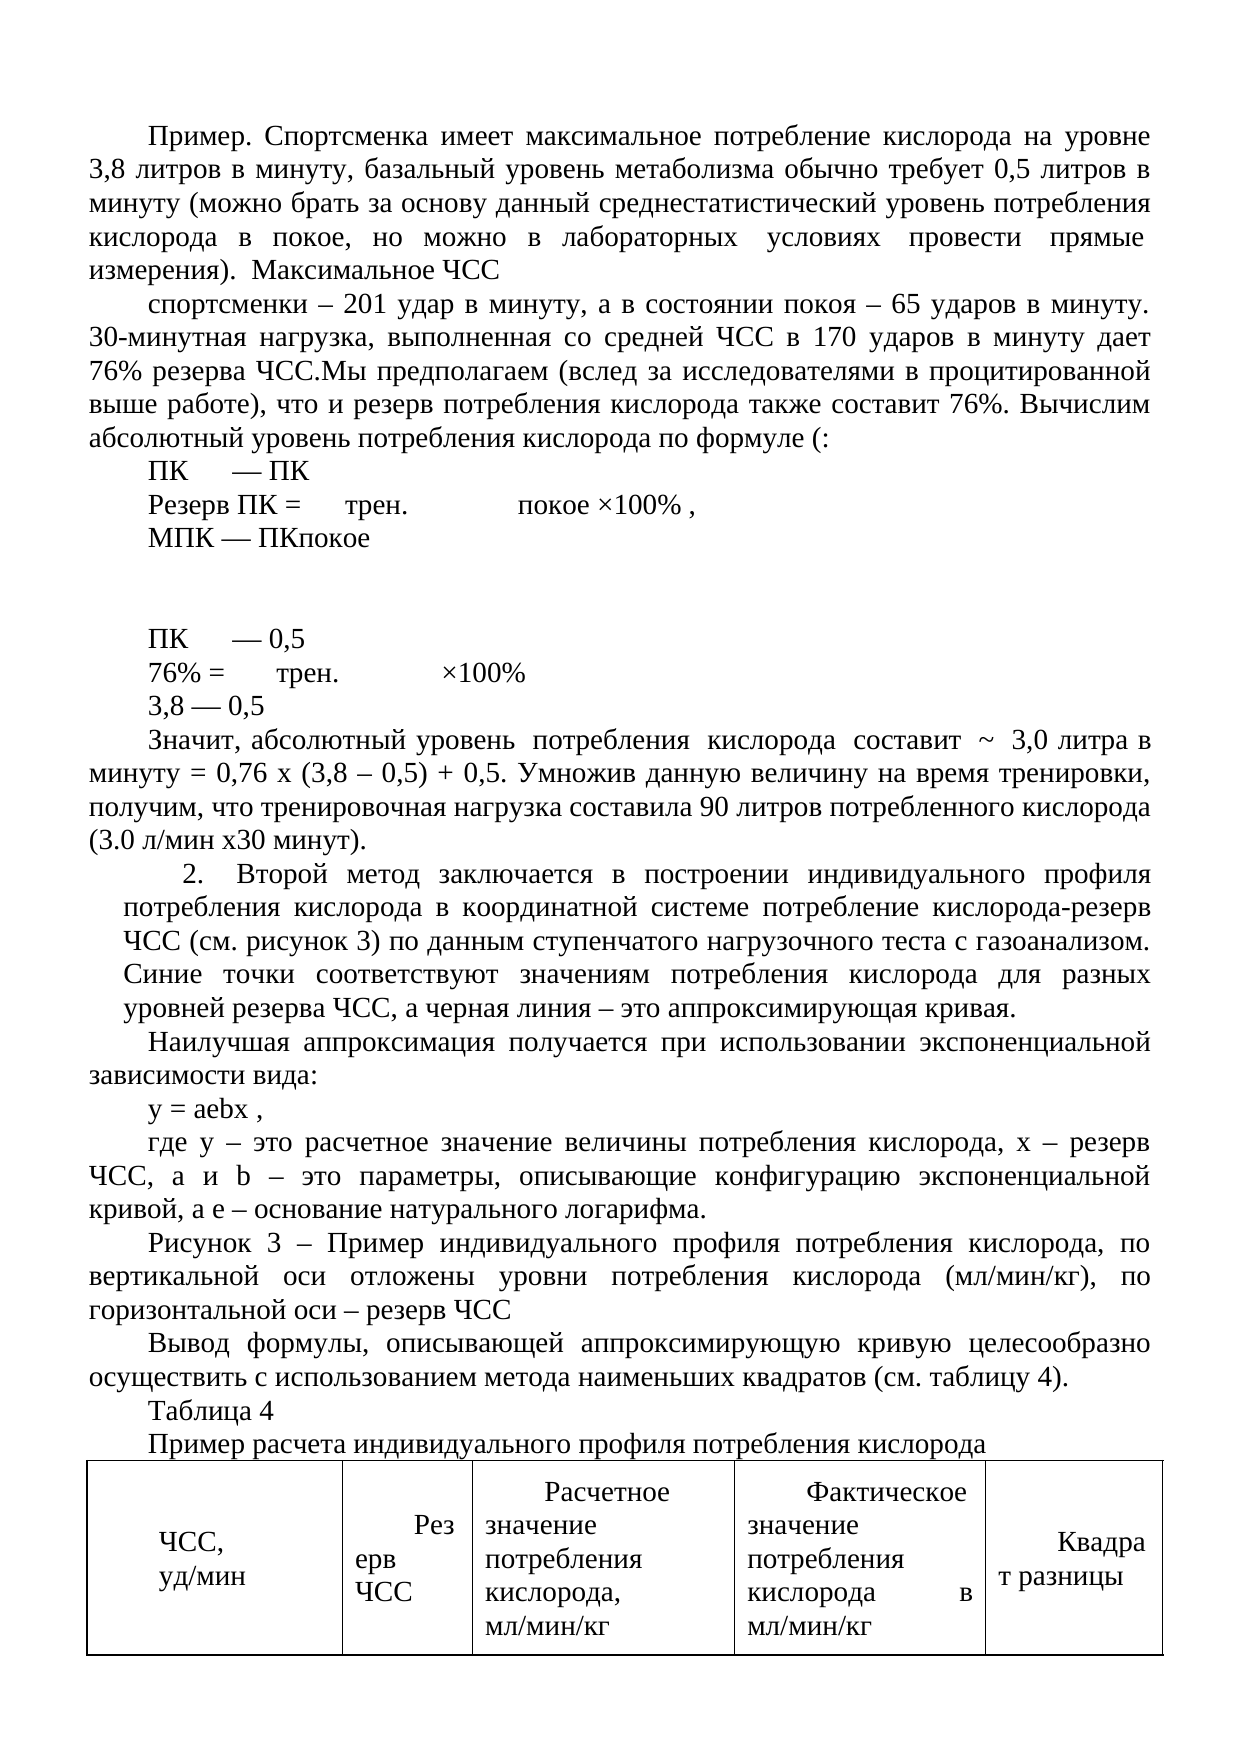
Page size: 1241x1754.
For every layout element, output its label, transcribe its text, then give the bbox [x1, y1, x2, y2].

table_header ЧСС, уд/мин [88, 1461, 342, 1654]
text Таблица 4 [89, 1393, 1152, 1426]
text y = aebx , [89, 1091, 1152, 1124]
text Пример. Спортсменка имеет максимальное потребление кислорода на уровне 3,8 литров в минуту, базальный уровень метаболизма обычно требует 0,5 литров в минуту (можно брать за основу данный среднестатистический уровень потребления кислорода в покое, но можно в лабораторных условиях провести прямые измерения). Максимальное ЧСС [89, 118, 1152, 286]
text Резерв ПК = трен. покое ×100% , [89, 487, 1152, 521]
text спортсменки – 201 удар в минуту, а в состоянии покоя – 65 ударов в минуту. 30-минутная нагрузка, выполненная со средней ЧСС в 170 ударов в минуту дает 76% резерва ЧСС.Мы предполагаем (вслед за исследователями в процитированной выше работе), что и резерв потребления кислорода также составит 76%. Вычислим абсолютный уровень потребления кислорода по формуле (: [89, 286, 1152, 453]
table_header Фактическое значение потребления кислорода в мл/мин/кг [735, 1461, 985, 1654]
list Второй метод заключается в построении индивидуального профиля потребления кислорода в координатной системе потребление кислорода-резерв ЧСС (см. рисунок 3) по данным ступенчатого нагрузочного теста с газоанализом. Синие точки соответствуют значениям потребления кислорода для разных уровней резерва ЧСС, а черная линия – это аппроксимирующая кривая. [123, 856, 1152, 1024]
text 76% = трен. ×100% [89, 655, 1152, 688]
text где y – это расчетное значение величины потребления кислорода, х – резерв ЧСС, а и b – это параметры, описывающие конфигурацию экспоненциальной кривой, а е – основание натурального логарифма. [89, 1124, 1152, 1225]
table_header Квадрат разницы [986, 1461, 1162, 1654]
text Пример расчета индивидуального профиля потребления кислорода [89, 1426, 1152, 1460]
text Рисунок 3 – Пример индивидуального профиля потребления кислорода, по вертикальной оси отложены уровни потребления кислорода (мл/мин/кг), по горизонтальной оси – резерв ЧСС [89, 1225, 1152, 1326]
table_header Расчетное значение потребления кислорода, мл/мин/кг [473, 1461, 734, 1654]
text ПК — ПК [89, 453, 1152, 487]
text МПК — ПКпокое [89, 521, 1152, 554]
text ПК — 0,5 [89, 621, 1152, 655]
text Наилучшая аппроксимация получается при использовании экспоненциальной зависимости вида: [89, 1024, 1152, 1091]
text 3,8 — 0,5 [89, 688, 1152, 722]
table_header Резерв ЧСС [343, 1461, 472, 1654]
text Значит, абсолютный уровень потребления кислорода составит ~ 3,0 литра в минуту = 0,76 х (3,8 – 0,5) + 0,5. Умножив данную величину на время тренировки, получим, что тренировочная нагрузка составила 90 литров потребленного кислорода (3.0 л/мин х30 минут). [89, 722, 1152, 856]
text Вывод формулы, описывающей аппроксимирующую кривую целесообразно осуществить с использованием метода наименьших квадратов (см. таблицу 4). [89, 1326, 1152, 1393]
